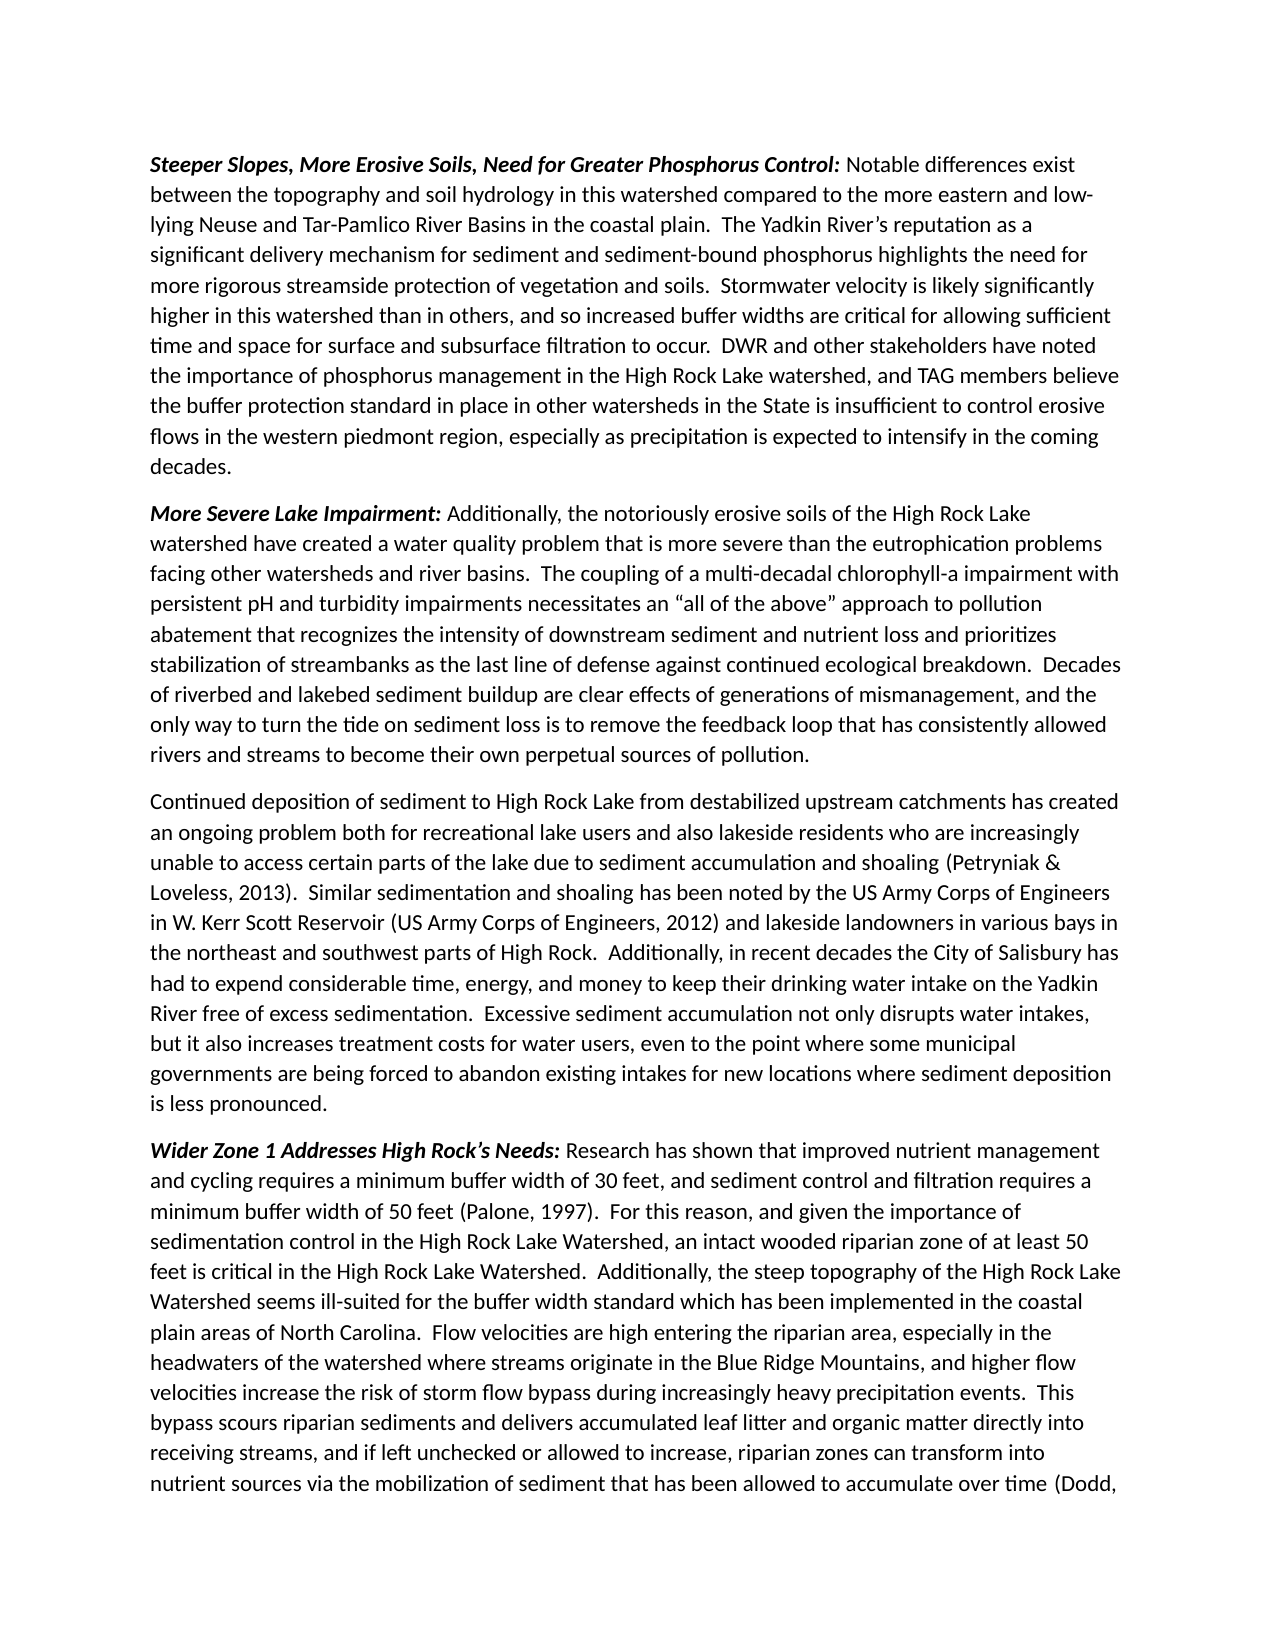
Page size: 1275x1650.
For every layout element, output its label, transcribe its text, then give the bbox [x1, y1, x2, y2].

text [150, 1136, 1125, 1497]
text More Severe Lake Impairment: Additionally, the notoriously erosive soils of the High Rock Lake watershed have created a water quality problem that is more severe than the eutrophication problems facing other watersheds and river basins. The coupling of a multi-decadal chlorophyll-a impairment with persistent pH and turbidity impairments necessitates an “all of the above” approach to pollution abatement that recognizes the intensity of downstream sediment and nutrient loss and prioritizes stabilization of streambanks as the last line of defense against continued ecological breakdown. Decades of riverbed and lakebed sediment buildup are clear effects of generations of mismanagement, and the only way to turn the tide on sediment loss is to remove the feedback loop that has consistently allowed rivers and streams to become their own perpetual sources of pollution. [150, 499, 1125, 769]
text Steeper Slopes, More Erosive Soils, Need for Greater Phosphorus Control: Notable differences exist between the topography and soil hydrology in this watershed compared to the more eastern and low-lying Neuse and Tar-Pamlico River Basins in the coastal plain. The Yadkin River’s reputation as a significant delivery mechanism for sediment and sediment-bound phosphorus highlights the need for more rigorous streamside protection of vegetation and soils. Stormwater velocity is likely significantly higher in this watershed than in others, and so increased buffer widths are critical for allowing sufficient time and space for surface and subsurface filtration to occur. DWR and other stakeholders have noted the importance of phosphorus management in the High Rock Lake watershed, and TAG members believe the buffer protection standard in place in other watersheds in the State is insufficient to control erosive flows in the western piedmont region, especially as precipitation is expected to intensify in the coming decades. [150, 150, 1125, 480]
text Continued deposition of sediment to High Rock Lake from destabilized upstream catchments has created an ongoing problem both for recreational lake users and also lakeside residents who are increasingly unable to access certain parts of the lake due to sediment accumulation and shoaling. Similar sedimentation and shoaling has been noted by the US Army Corps of Engineers in W. Kerr Scott Reservoir and lakeside landowners in various bays in the northeast and southwest parts of High Rock. Additionally, in recent decades the City of Salisbury has had to expend considerable time, energy, and money to keep their drinking water intake on the Yadkin River free of excess sedimentation. Excessive sediment accumulation not only disrupts water intakes, but it also increases treatment costs for water users, even to the point where some municipal governments are being forced to abandon existing intakes for new locations where sediment deposition is less pronounced. [150, 787, 1125, 1118]
